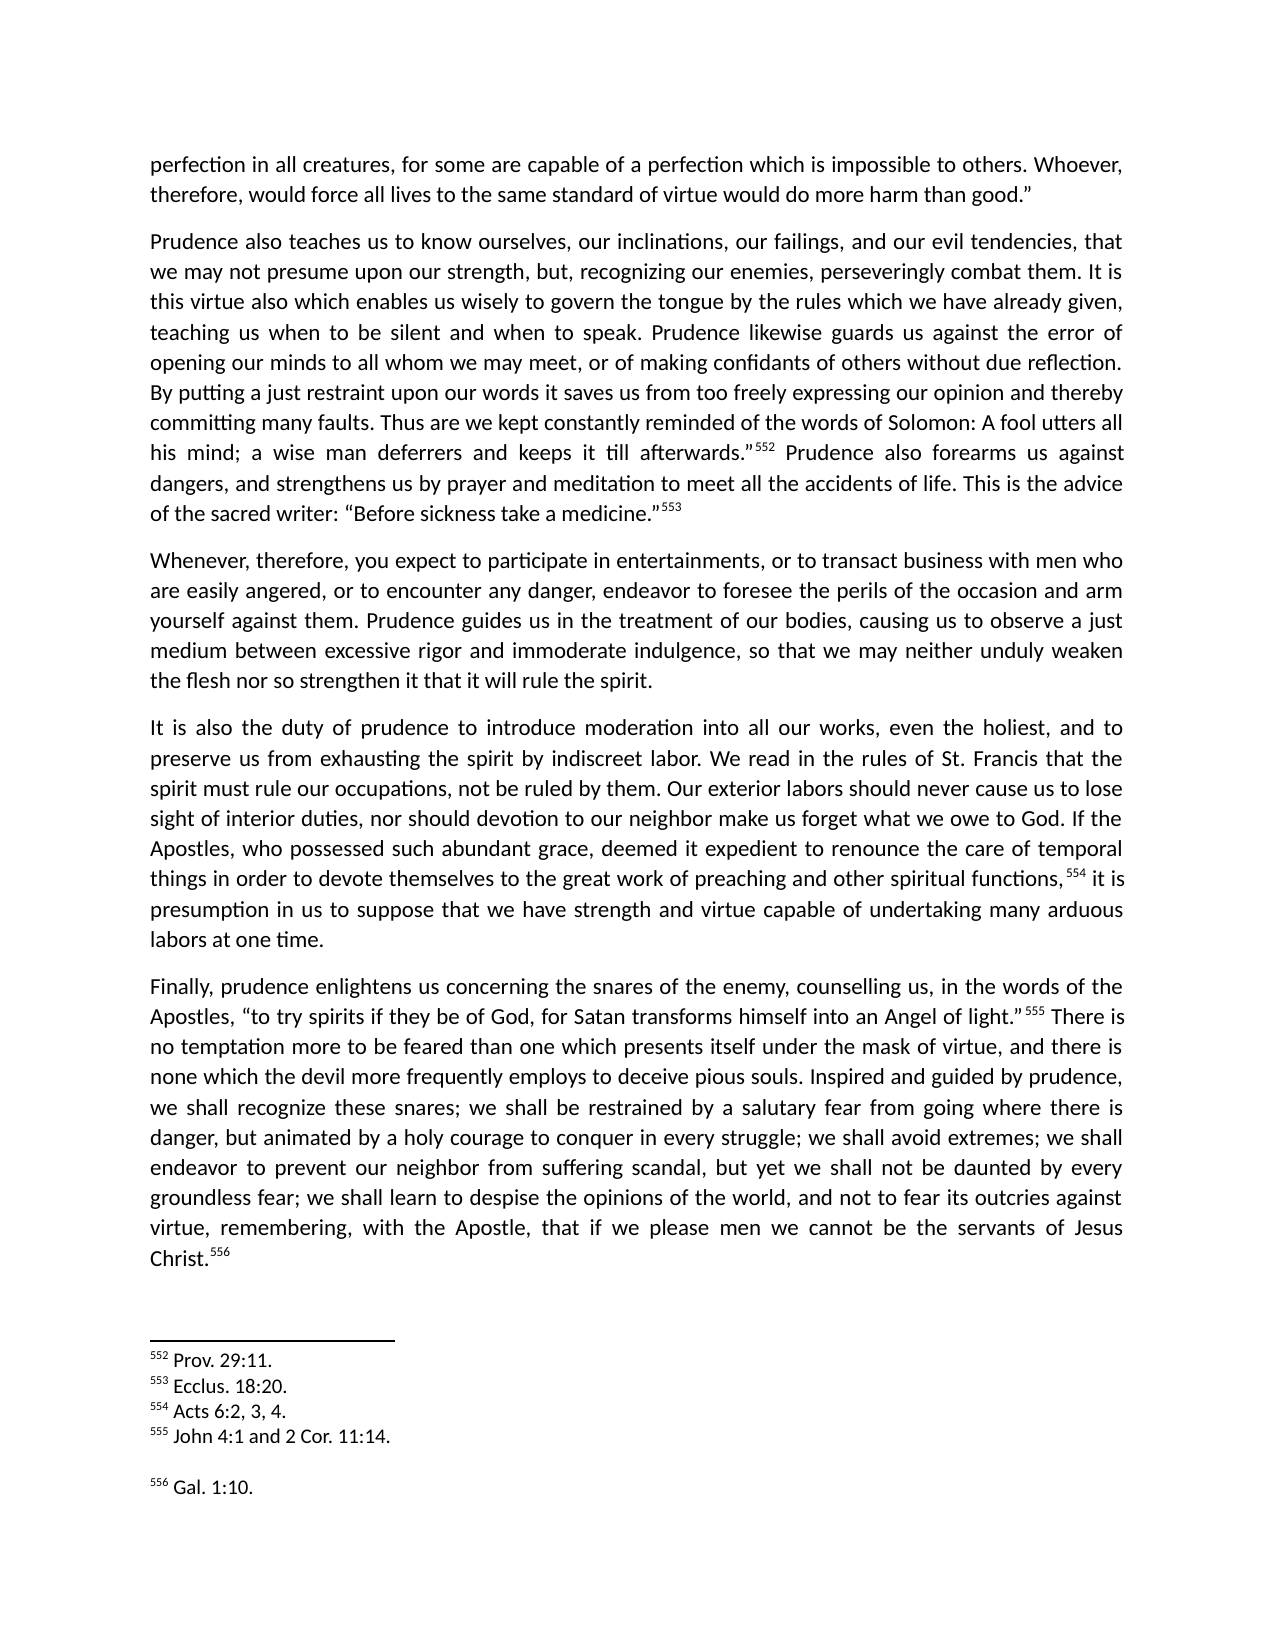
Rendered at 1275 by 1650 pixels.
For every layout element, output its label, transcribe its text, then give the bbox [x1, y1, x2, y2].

text Finally, prudence enlightens us concerning the snares of the enemy, counselling us, in the words of the Apostles, “to try spirits if they be of God, for Satan transforms himself into an Angel of light.” There is no temptation more to be feared than one which presents itself under the mask of virtue, and there is none which the devil more frequently employs to deceive pious souls. Inspired and guided by prudence, we shall recognize these snares; we shall be restrained by a salutary fear from going where there is danger, but animated by a holy courage to conquer in every struggle; we shall avoid extremes; we shall endeavor to prevent our neighbor from suffering scandal, but yet we shall not be daunted by every groundless fear; we shall learn to despise the opinions of the world, and not to fear its outcries against virtue, remembering, with the Apostle, that if we please men we cannot be the servants of Jesus Christ. [150, 972, 1125, 1272]
text Prudence also teaches us to know ourselves, our inclinations, our failings, and our evil tendencies, that we may not presume upon our strength, but, recognizing our enemies, perseveringly combat them. It is this virtue also which enables us wisely to govern the tongue by the rules which we have already given, teaching us when to be silent and when to speak. Prudence likewise guards us against the error of opening our minds to all whom we may meet, or of making confidants of others without due reflection. By putting a just restraint upon our words it saves us from too freely expressing our opinion and thereby committing many faults. Thus are we kept constantly reminded of the words of Solomon: A fool utters all his mind; a wise man deferrers and keeps it till afterwards.” Prudence also forearms us against dangers, and strengthens us by prayer and meditation to meet all the accidents of life. This is the advice of the sacred writer: “Before sickness take a medicine.” [150, 227, 1125, 527]
text Whenever, therefore, you expect to participate in entertainments, or to transact business with men who are easily angered, or to encounter any danger, endeavor to foresee the perils of the occasion and arm yourself against them. Prudence guides us in the treatment of our bodies, causing us to observe a just medium between excessive rigor and immoderate indulgence, so that we may neither unduly weaken the flesh nor so strengthen it that it will rule the spirit. [150, 546, 1125, 695]
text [150, 150, 1125, 208]
text It is also the duty of prudence to introduce moderation into all our works, even the holiest, and to preserve us from exhausting the spirit by indiscreet labor. We read in the rules of St. Francis that the spirit must rule our occupations, not be ruled by them. Our exterior labors should never cause us to lose sight of interior duties, nor should devotion to our neighbor make us forget what we owe to God. If the Apostles, who possessed such abundant grace, deemed it expedient to renounce the care of temporal things in order to devote themselves to the great work of preaching and other spiritual functions, it is presumption in us to suppose that we have strength and virtue capable of undertaking many arduous labors at one time. [150, 713, 1125, 953]
